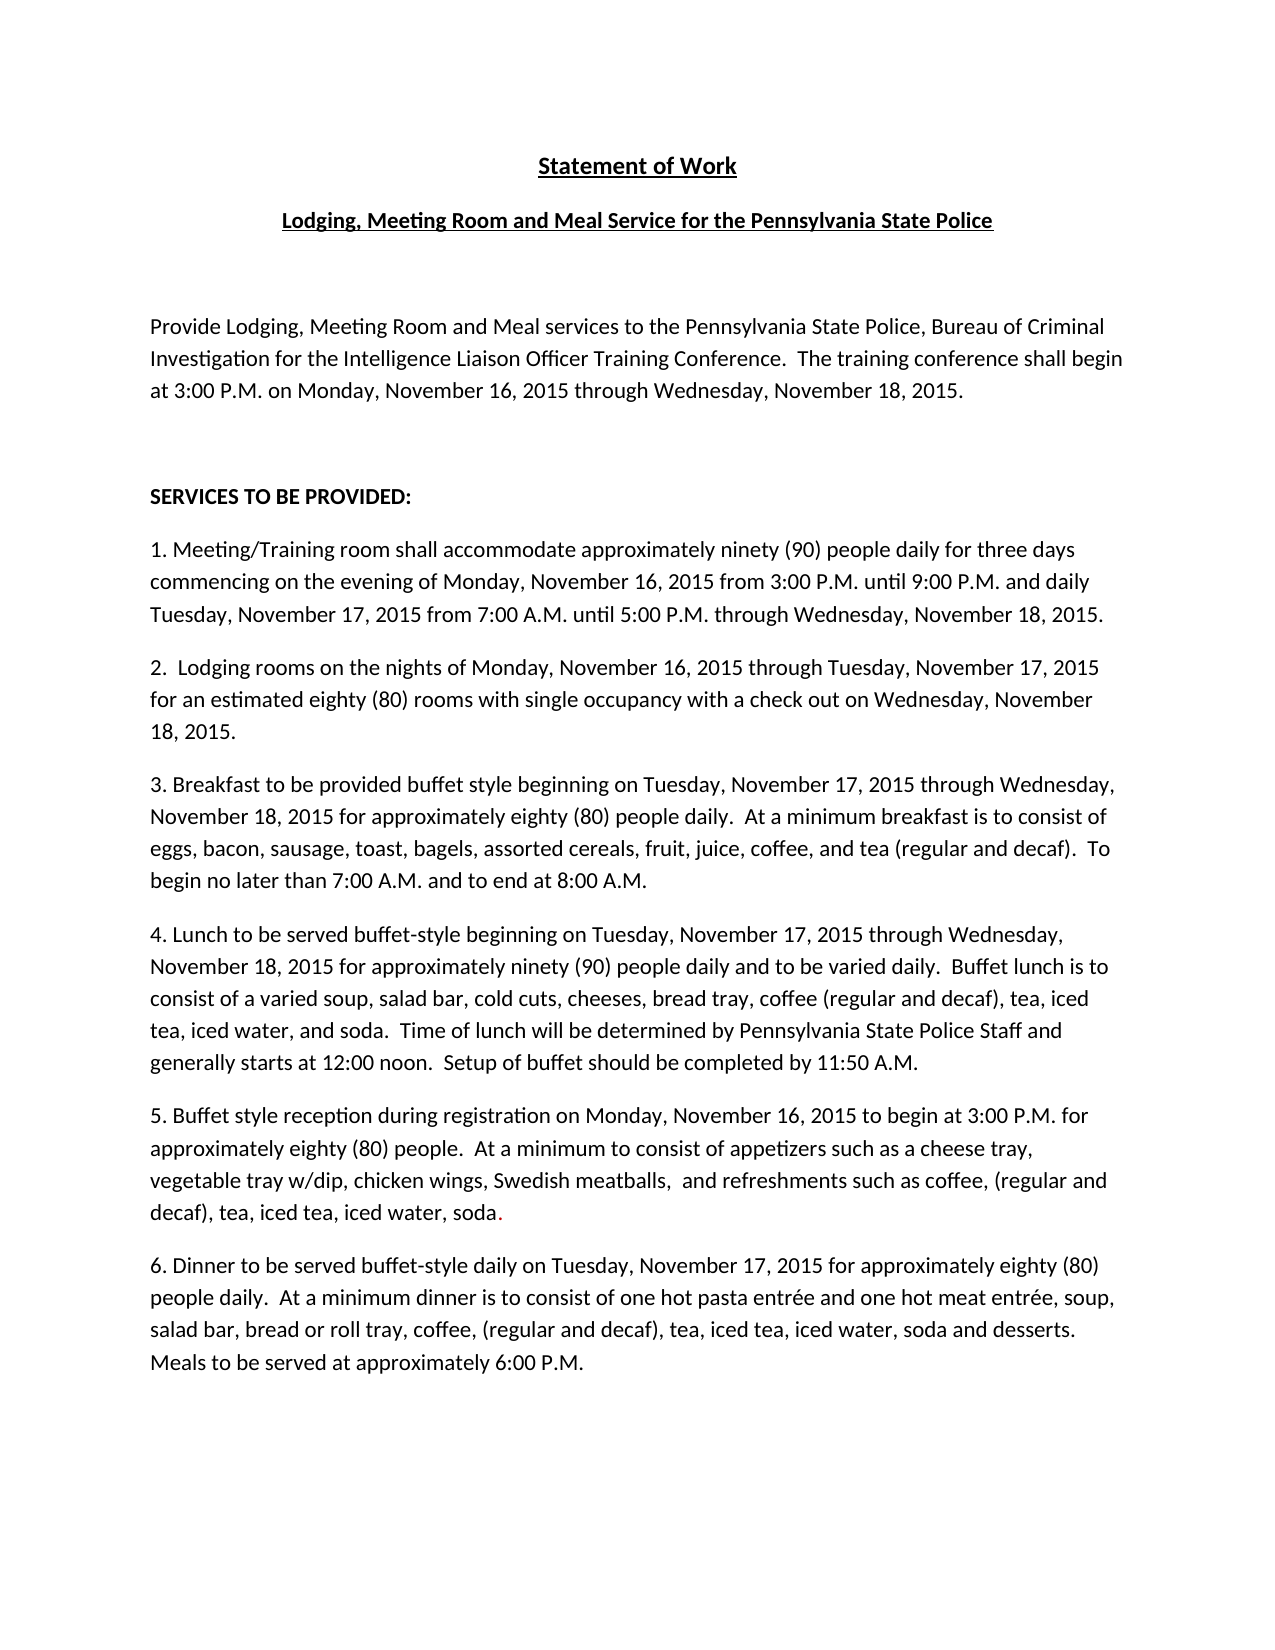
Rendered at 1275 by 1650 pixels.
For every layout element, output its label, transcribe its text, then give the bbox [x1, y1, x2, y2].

text 2. Lodging rooms on the nights of Monday, November 16, 2015 through Tuesday, November 17, 2015 for an estimated eighty (80) rooms with single occupancy with a check out on Wednesday, November 18, 2015. [150, 653, 1125, 745]
text Statement of Work [150, 150, 1125, 181]
text Provide Lodging, Meeting Room and Meal services to the Pennsylvania State Police, Bureau of Criminal Investigation for the Intelligence Liaison Officer Training Conference. The training conference shall begin at 3:00 P.M. on Monday, November 16, 2015 through Wednesday, November 18, 2015. [150, 312, 1125, 404]
text 5. Buffet style reception during registration on Monday, November 16, 2015 to begin at 3:00 P.M. for approximately eighty (80) people. At a minimum to consist of appetizers such as a cheese tray, vegetable tray w/dip, chicken wings, Swedish meatballs, and refreshments such as coffee, (regular and decaf), tea, iced tea, iced water, soda. [150, 1101, 1125, 1226]
text 4. Lunch to be served buffet-style beginning on Tuesday, November 17, 2015 through Wednesday, November 18, 2015 for approximately ninety (90) people daily and to be varied daily. Buffet lunch is to consist of a varied soup, salad bar, cold cuts, cheeses, bread tray, coffee (regular and decaf), tea, iced tea, iced water, and soda. Time of lunch will be determined by Pennsylvania State Police Staff and generally starts at 12:00 noon. Setup of buffet should be completed by 11:50 A.M. [150, 920, 1125, 1076]
text Lodging, Meeting Room and Meal Service for the Pennsylvania State Police [150, 206, 1125, 234]
text 6. Dinner to be served buffet-style daily on Tuesday, November 17, 2015 for approximately eighty (80) people daily. At a minimum dinner is to consist of one hot pasta entrée and one hot meat entrée, soup, salad bar, bread or roll tray, coffee, (regular and decaf), tea, iced tea, iced water, soda and desserts. Meals to be served at approximately 6:00 P.M. [150, 1251, 1125, 1376]
text 1. Meeting/Training room shall accommodate approximately ninety (90) people daily for three days commencing on the evening of Monday, November 16, 2015 from 3:00 P.M. until 9:00 P.M. and daily Tuesday, November 17, 2015 from 7:00 A.M. until 5:00 P.M. through Wednesday, November 18, 2015. [150, 535, 1125, 628]
text SERVICES TO BE PROVIDED: [150, 482, 1125, 510]
text 3. Breakfast to be provided buffet style beginning on Tuesday, November 17, 2015 through Wednesday, November 18, 2015 for approximately eighty (80) people daily. At a minimum breakfast is to consist of eggs, bacon, sausage, toast, bagels, assorted cereals, fruit, juice, coffee, and tea (regular and decaf). To begin no later than 7:00 A.M. and to end at 8:00 A.M. [150, 770, 1125, 895]
